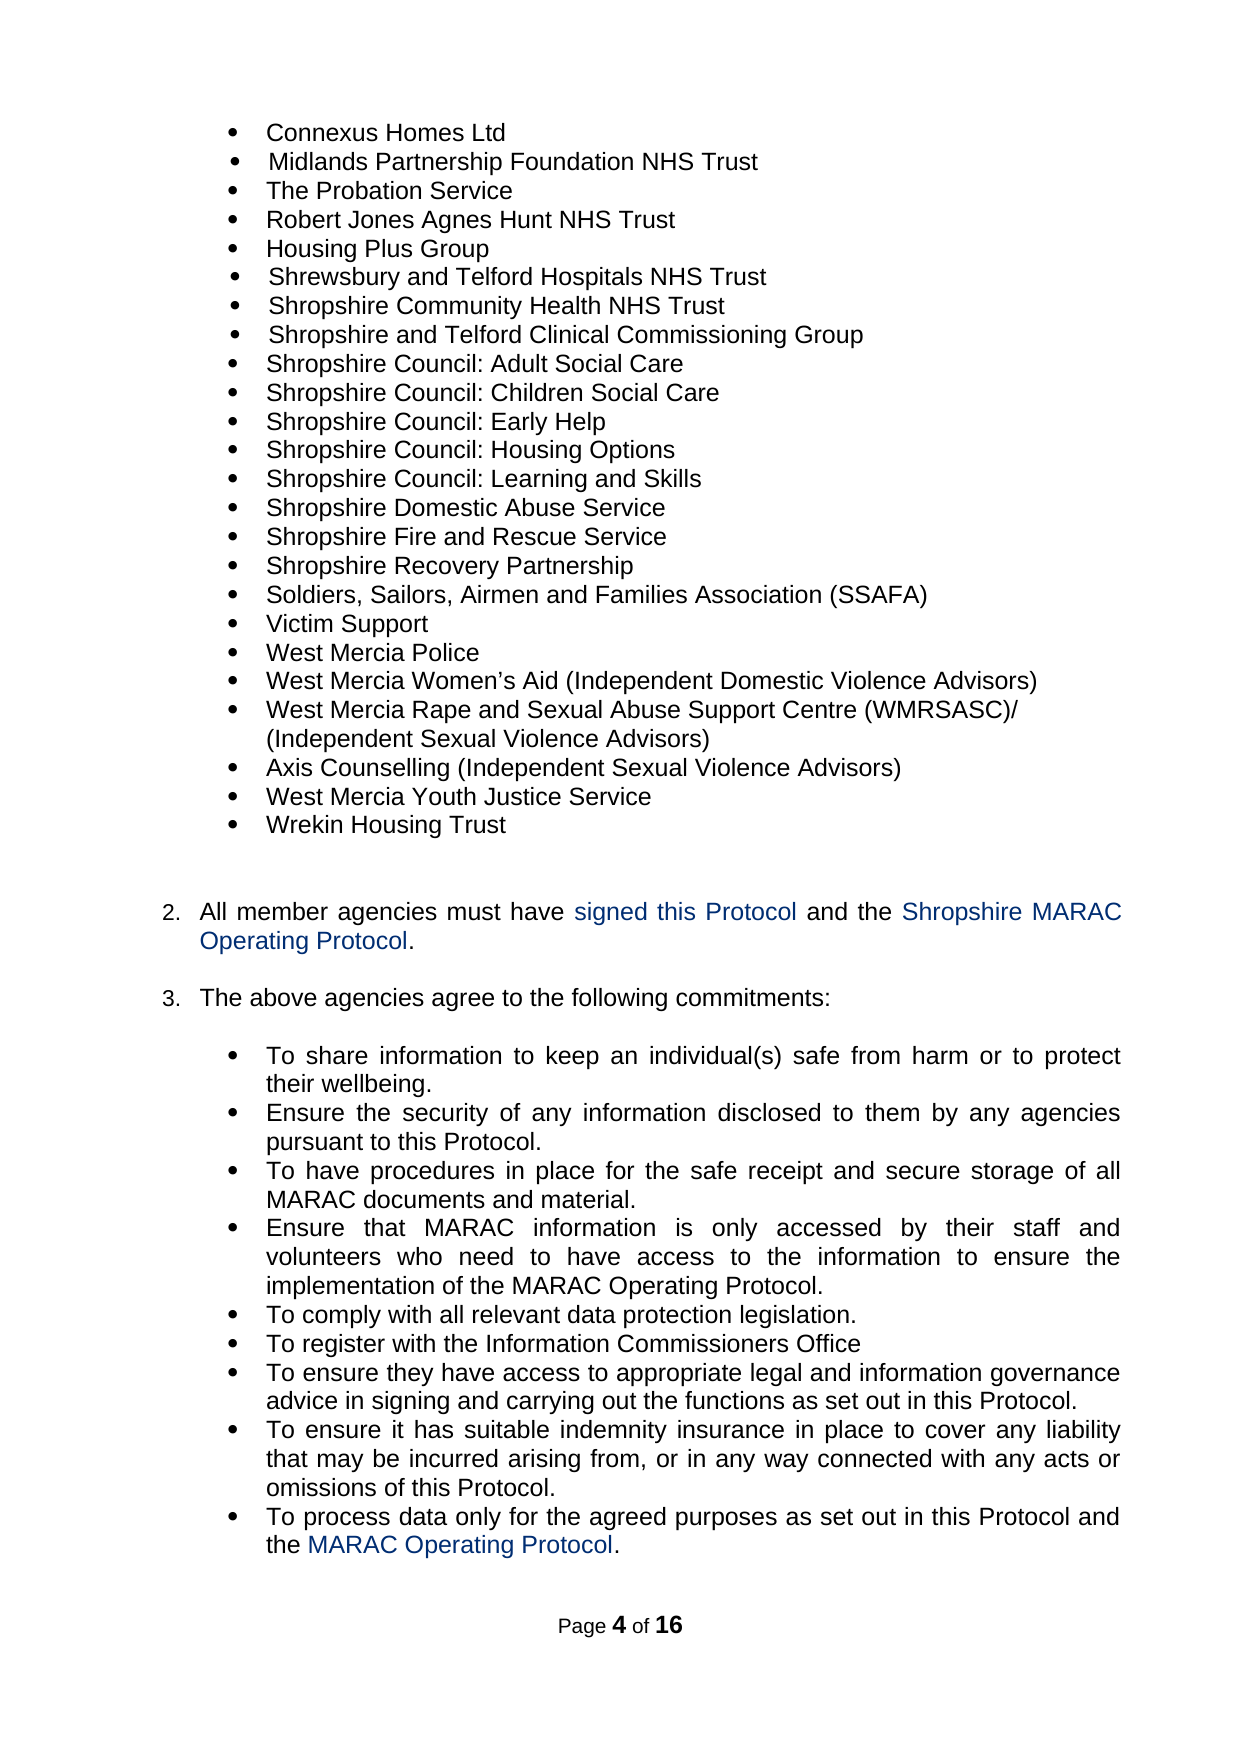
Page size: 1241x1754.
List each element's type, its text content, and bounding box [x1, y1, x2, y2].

list Axis Counselling (Independent Sexual Violence Advisors) [228, 753, 1122, 782]
list The above agencies agree to the following commitments: [162, 983, 1122, 1012]
list Shropshire Council: Housing Options [228, 436, 1122, 464]
list To share information to keep an individual(s) safe from harm or to protect their wellbeing. [228, 1041, 1122, 1098]
list Connexus Homes Ltd [228, 118, 1122, 147]
list To have procedures in place for the safe receipt and secure storage of all MARAC documents and material. [228, 1156, 1122, 1213]
list Shropshire Council: Early Help [228, 407, 1122, 436]
list West Mercia Youth Justice Service [228, 782, 1122, 811]
list Wrekin Housing Trust [228, 811, 1122, 839]
list Shropshire Domestic Abuse Service [228, 493, 1122, 522]
list Shrewsbury and Telford Hospitals NHS Trust [231, 262, 1122, 291]
list To ensure it has suitable indemnity insurance in place to cover any liability that may be incurred arising from, or in any way connected with any acts or omissions of this Protocol. [228, 1415, 1122, 1501]
list Housing Plus Group [228, 233, 1122, 262]
list Shropshire Council: Adult Social Care [228, 349, 1122, 378]
list To register with the Information Commissioners Office [228, 1329, 1122, 1357]
list To comply with all relevant data protection legislation. [228, 1300, 1122, 1329]
list Robert Jones Agnes Hunt NHS Trust [228, 205, 1122, 233]
list To ensure they have access to appropriate legal and information governance advice in signing and carrying out the functions as set out in this Protocol. [228, 1357, 1122, 1415]
list Shropshire Recovery Partnership [228, 551, 1122, 580]
list Victim Support [228, 609, 1122, 637]
list West Mercia Rape and Sexual Abuse Support Centre (WMRSASC)/ (Independent Sexual Violence Advisors) [228, 695, 1122, 753]
list Shropshire Fire and Rescue Service [228, 522, 1122, 551]
list Ensure that MARAC information is only accessed by their staff and volunteers who need to have access to the information to ensure the implementation of the MARAC Operating Protocol. [228, 1213, 1122, 1300]
list Midlands Partnership Foundation NHS Trust [231, 147, 1122, 176]
list West Mercia Women’s Aid (Independent Domestic Violence Advisors) [228, 666, 1122, 695]
list Shropshire Council: Children Social Care [228, 378, 1122, 407]
list All member agencies must have signed this Protocol and the Shropshire MARAC Operating Protocol. [162, 897, 1122, 954]
list Shropshire Council: Learning and Skills [228, 464, 1122, 493]
list The Probation Service [228, 176, 1122, 205]
list To process data only for the agreed purposes as set out in this Protocol and the MARAC Operating Protocol. [228, 1501, 1122, 1559]
list Ensure the security of any information disclosed to them by any agencies pursuant to this Protocol. [228, 1098, 1122, 1156]
list Shropshire and Telford Clinical Commissioning Group [231, 320, 1122, 349]
list Shropshire Community Health NHS Trust [231, 291, 1122, 320]
list West Mercia Police [228, 637, 1122, 666]
list Soldiers, Sailors, Airmen and Families Association (SSAFA) [228, 580, 1122, 609]
